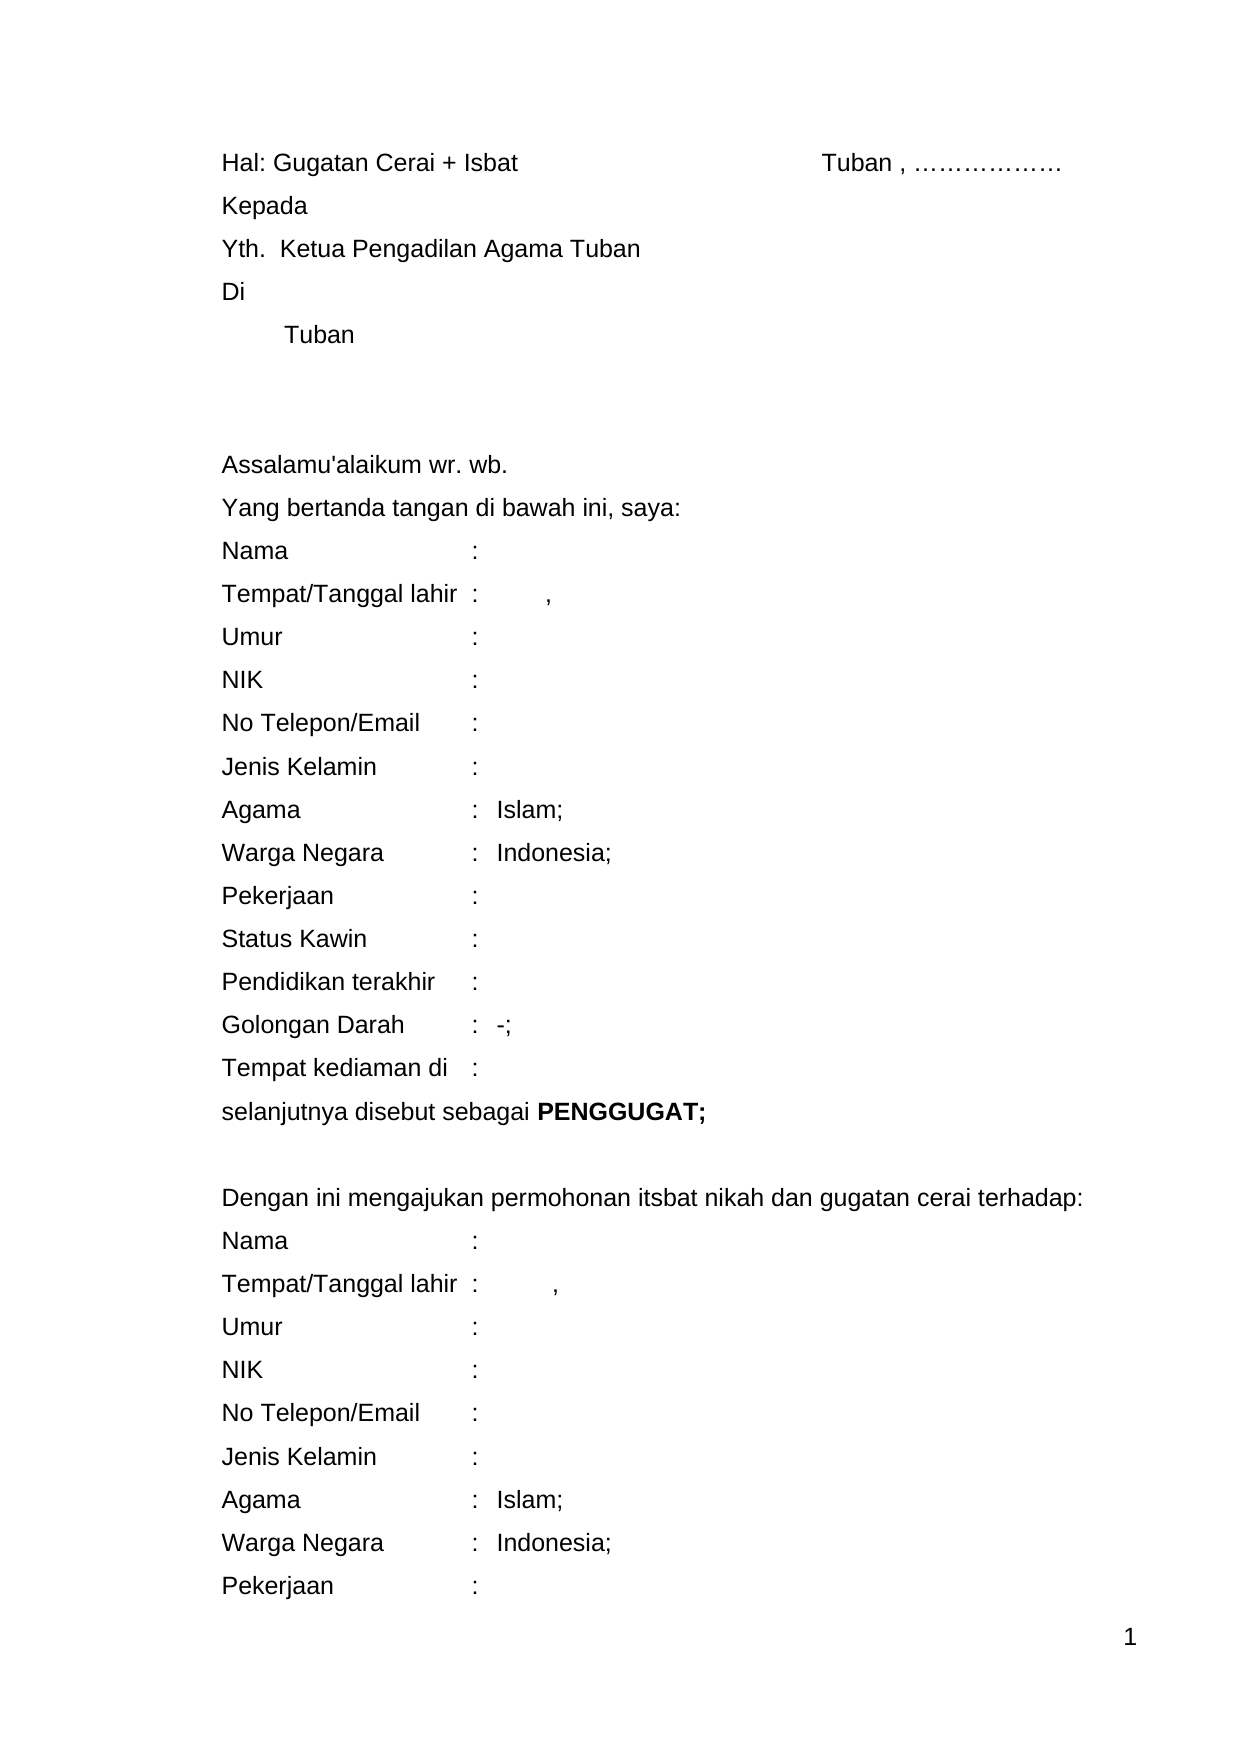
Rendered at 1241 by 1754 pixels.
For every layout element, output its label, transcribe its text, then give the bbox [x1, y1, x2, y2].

text selanjutnya disebut sebagai PENGGUGAT; [221, 1096, 1137, 1125]
text Tuban [221, 320, 1137, 349]
text Warga Negara : Indonesia; [221, 838, 1137, 866]
text Status Kawin : [221, 924, 1137, 953]
text Agama : Islam; [221, 1484, 1137, 1513]
text Nama : [221, 536, 1137, 564]
text Agama : Islam; [221, 794, 1137, 823]
text Yth. Ketua Pengadilan Agama Tuban [221, 234, 1137, 263]
text Pekerjaan : [221, 881, 1137, 909]
text Pendidikan terakhir : [221, 967, 1137, 996]
text NIK : [221, 665, 1137, 694]
text Tempat kediaman di : [221, 1053, 1137, 1082]
text Umur : [221, 1312, 1137, 1341]
text Golongan Darah : -; [221, 1010, 1137, 1039]
text Di [221, 277, 1137, 306]
text Umur : [221, 622, 1137, 651]
text Tempat/Tanggal lahir : , [221, 1269, 1137, 1298]
text Hal: Gugatan Cerai + Isbat Tuban , ……………… [221, 148, 1137, 176]
text Jenis Kelamin : [221, 751, 1137, 780]
text Assalamu'alaikum wr. wb. [221, 449, 1137, 478]
text Yang bertanda tangan di bawah ini, saya: [221, 493, 1137, 521]
text NIK : [221, 1355, 1137, 1384]
text Dengan ini mengajukan permohonan itsbat nikah dan gugatan cerai terhadap: [221, 1183, 1137, 1211]
text Tempat/Tanggal lahir : , [221, 579, 1137, 608]
text Nama : [221, 1226, 1137, 1254]
text Kepada [221, 191, 1137, 219]
text No Telepon/Email : [221, 1398, 1137, 1427]
text Pekerjaan : [221, 1571, 1137, 1599]
text No Telepon/Email : [221, 708, 1137, 737]
text Jenis Kelamin : [221, 1441, 1137, 1470]
text Warga Negara : Indonesia; [221, 1528, 1137, 1556]
